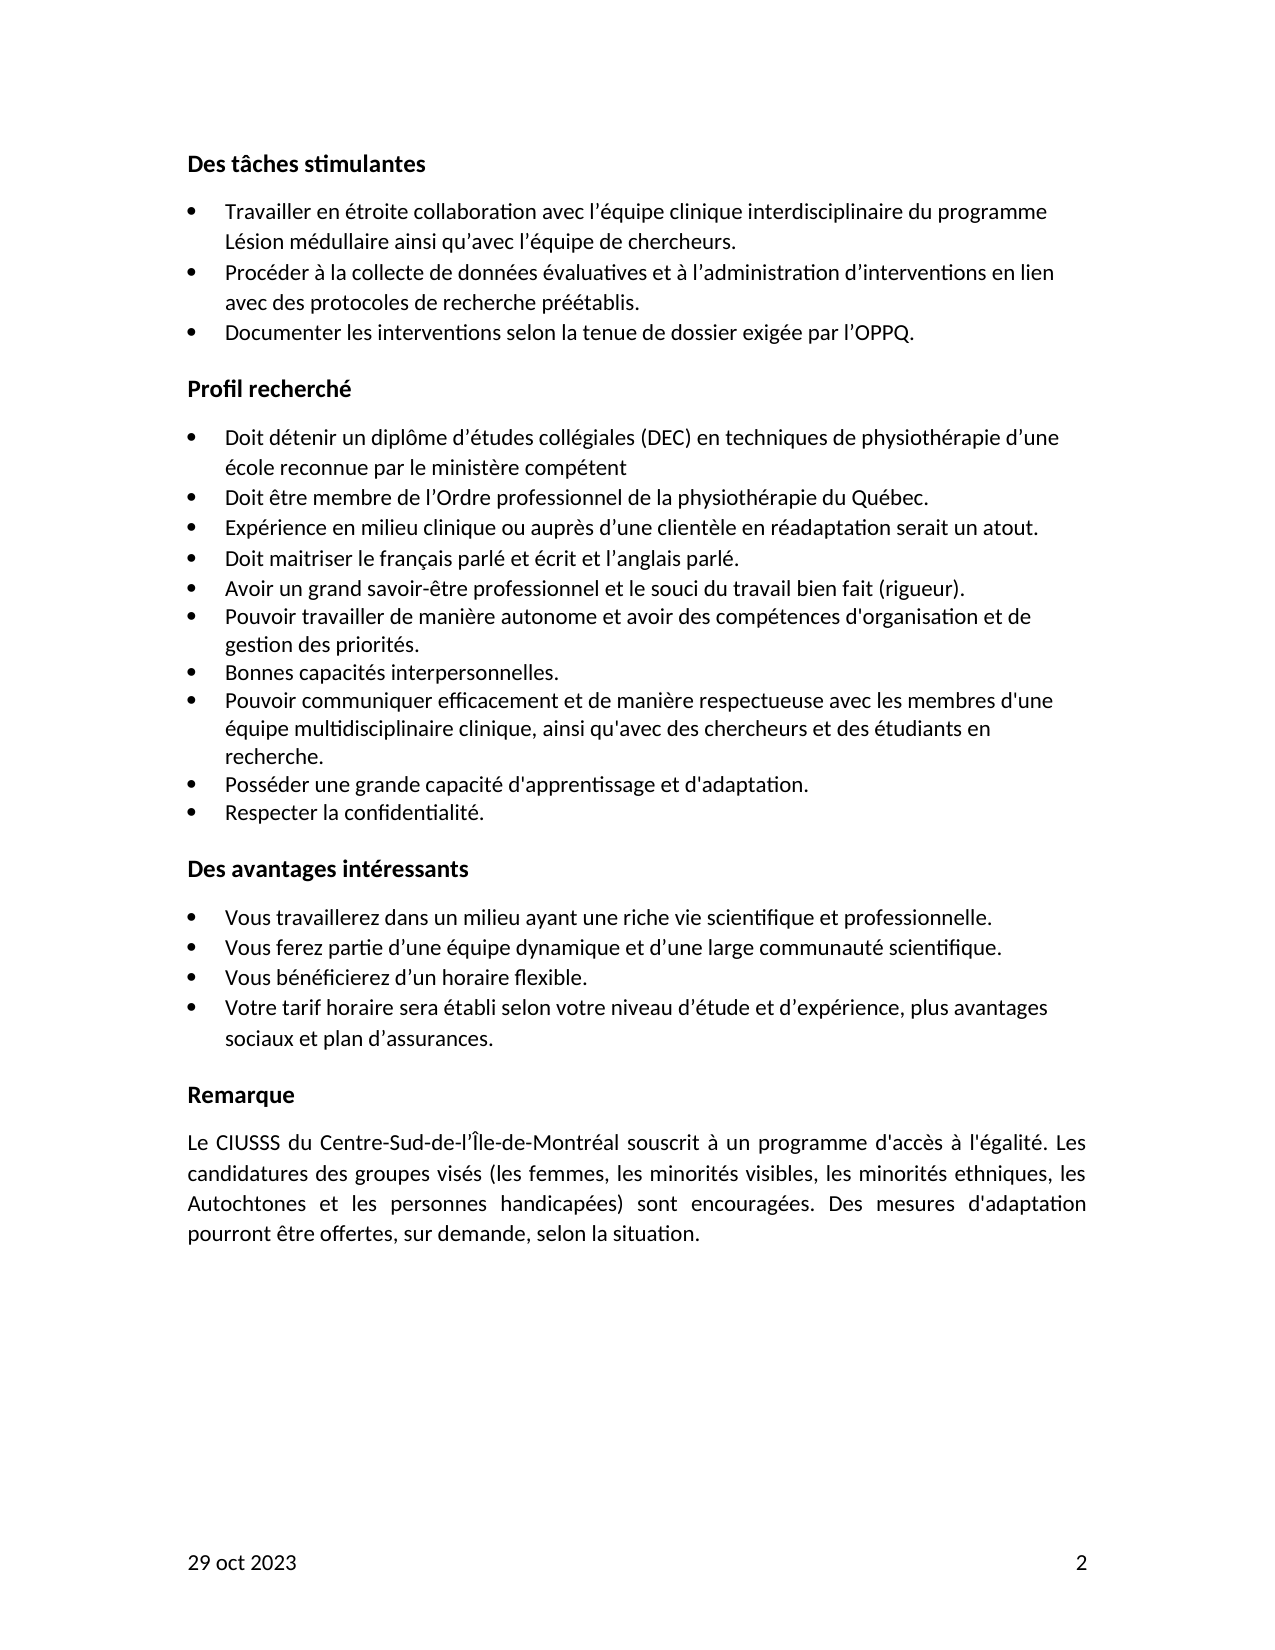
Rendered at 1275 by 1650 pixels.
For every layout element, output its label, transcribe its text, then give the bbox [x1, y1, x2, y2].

list Bonnes capacités interpersonnelles. [187, 658, 1088, 686]
text Des tâches stimulantes [187, 148, 1088, 178]
list Procéder à la collecte de données évaluatives et à l’administration d’interventions en lien avec des protocoles de recherche préétablis. [187, 258, 1088, 316]
list Travailler en étroite collaboration avec l’équipe clinique interdisciplinaire du programme Lésion médullaire ainsi qu’avec l’équipe de chercheurs. [187, 197, 1088, 256]
text Profil recherché [187, 373, 1088, 404]
list Doit détenir un diplôme d’études collégiales (DEC) en techniques de physiothérapie d’une école reconnue par le ministère compétent [187, 423, 1088, 481]
list Avoir un grand savoir-être professionnel et le souci du travail bien fait (rigueur). [187, 574, 1088, 602]
list Respecter la confidentialité. [187, 798, 1088, 826]
text Remarque [187, 1079, 1088, 1109]
list Posséder une grande capacité d'apprentissage et d'adaptation. [187, 770, 1088, 798]
list Expérience en milieu clinique ou auprès d’une clientèle en réadaptation serait un atout. [187, 513, 1088, 542]
list Documenter les interventions selon la tenue de dossier exigée par l’OPPQ. [187, 318, 1088, 346]
list Pouvoir communiquer efficacement et de manière respectueuse avec les membres d'une équipe multidisciplinaire clinique, ainsi qu'avec des chercheurs et des étudiants en recherche. [187, 686, 1088, 770]
list Pouvoir travailler de manière autonome et avoir des compétences d'organisation et de gestion des priorités. [187, 602, 1088, 658]
text Le CIUSSS du Centre-Sud-de-l’Île-de-Montréal souscrit à un programme d'accès à l'égalité. Les candidatures des groupes visés (les femmes, les minorités visibles, les minorités ethniques, les Autochtones et les personnes handicapées) sont encouragées. Des mesures d'adaptation pourront être offertes, sur demande, selon la situation. [187, 1128, 1088, 1247]
text Des avantages intéressants [187, 853, 1088, 884]
list Doit maitriser le français parlé et écrit et l’anglais parlé. [187, 544, 1088, 572]
list Votre tarif horaire sera établi selon votre niveau d’étude et d’expérience, plus avantages sociaux et plan d’assurances. [187, 993, 1088, 1052]
list Vous bénéficierez d’un horaire flexible. [187, 963, 1088, 991]
list Vous ferez partie d’une équipe dynamique et d’une large communauté scientifique. [187, 933, 1088, 961]
list Doit être membre de l’Ordre professionnel de la physiothérapie du Québec. [187, 483, 1088, 511]
list Vous travaillerez dans un milieu ayant une riche vie scientifique et professionnelle. [187, 903, 1088, 931]
